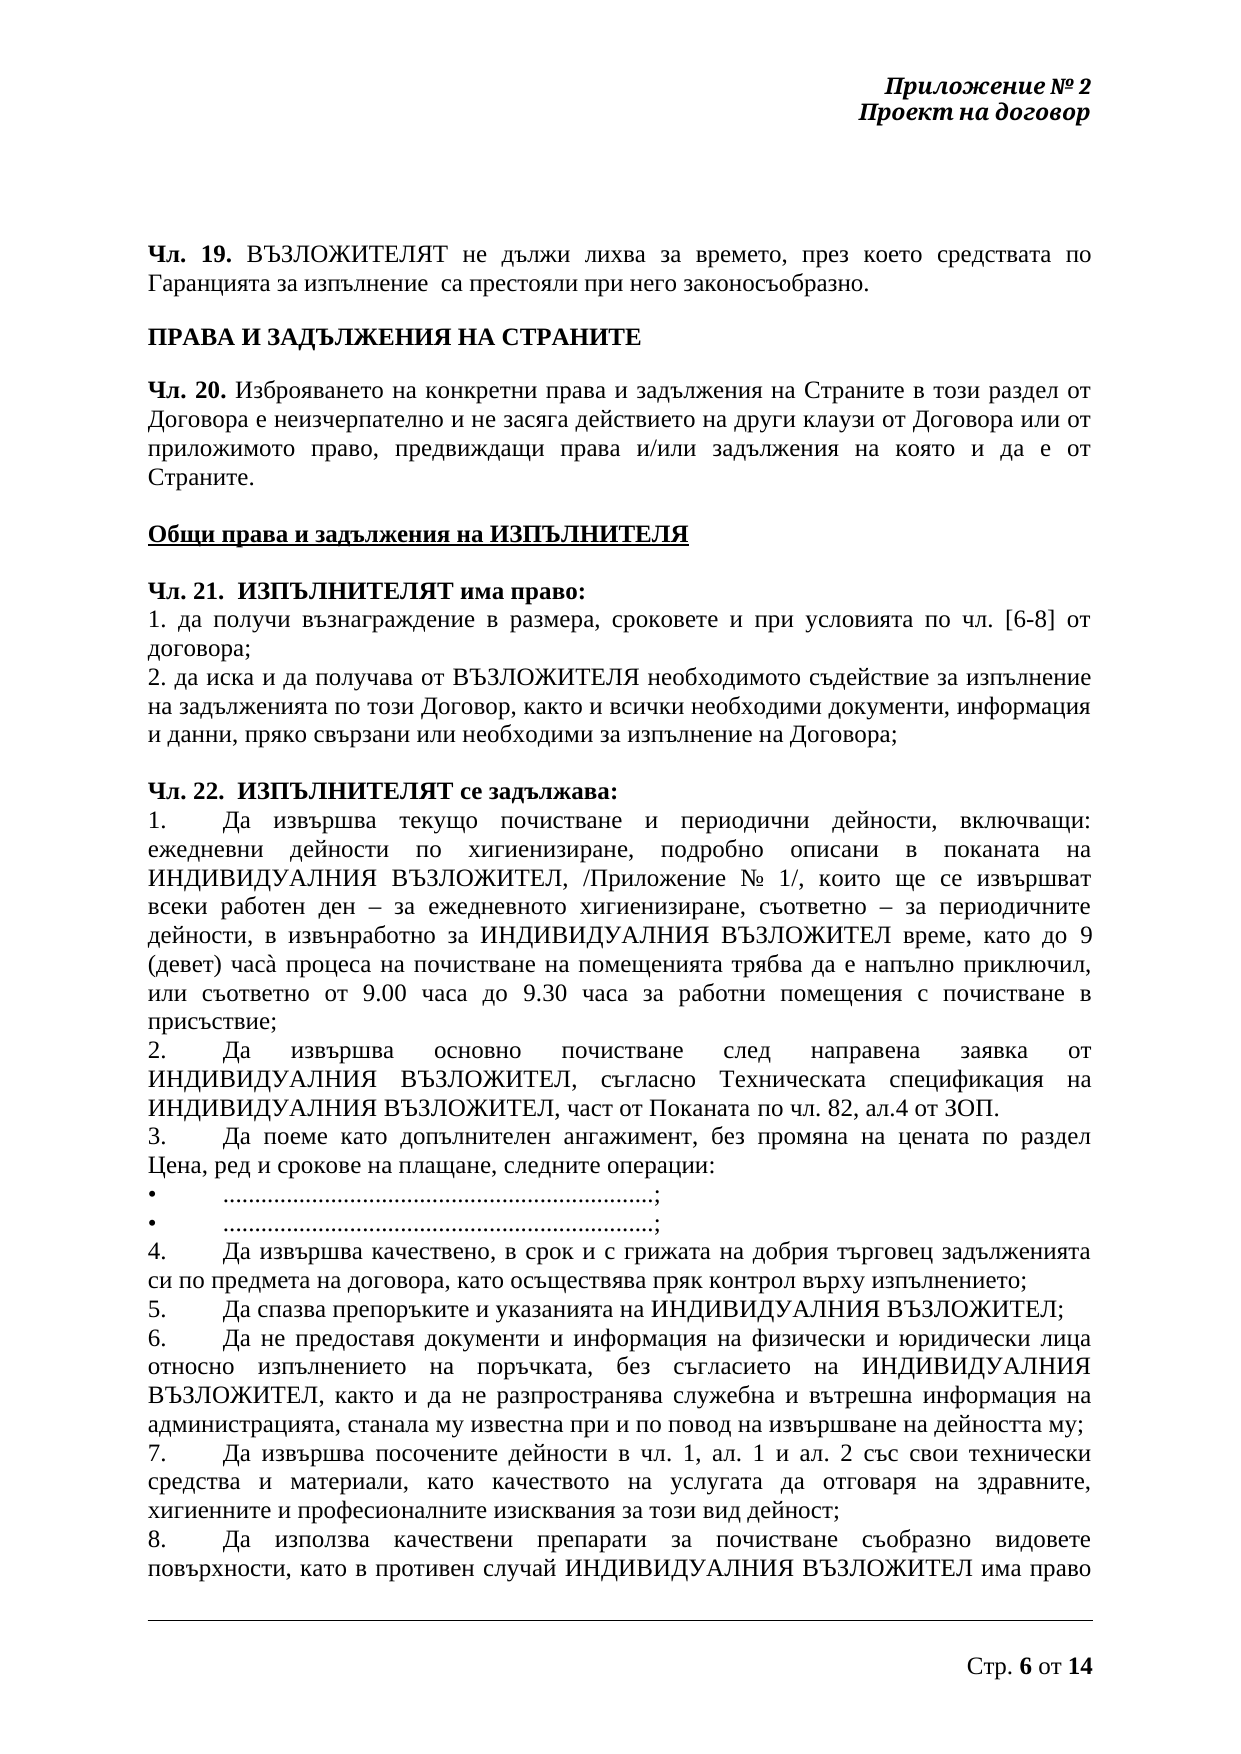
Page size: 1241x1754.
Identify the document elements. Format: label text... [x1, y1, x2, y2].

text Чл. 22. ИЗПЪЛНИТЕЛЯТ се задължава: [148, 776, 1093, 805]
text 2. да иска и да получава от ВЪЗЛОЖИТЕЛЯ необходимото съдействие за изпълнение на задълженията по този Договор, както и всички необходими документи, информация и данни, пряко свързани или необходими за изпълнение на Договора; [148, 662, 1093, 748]
text ПРАВА И ЗАДЪЛЖЕНИЯ НА СТРАНИТЕ [148, 322, 1093, 350]
text 7. Да извършва посочените дейности в чл. 1, ал. 1 и ал. 2 със свои технически средства и материали, като качеството на услугата да отговаря на здравните, хигиенните и професионалните изисквания за този вид дейност; [148, 1438, 1093, 1524]
text Чл. 20. Изброяването на конкретни права и задължения на Страните в този раздел от Договора е неизчерпателно и не засяга действието на други клаузи от Договора или от приложимото право, предвиждащи права и/или задължения на която и да е от Страните. [148, 375, 1093, 490]
text 3. Да поеме като допълнителен ангажимент, без промяна на цената по раздел Цена, ред и срокове на плащане, следните операции: [148, 1121, 1093, 1179]
text Общи права и задължения на ИЗПЪЛНИТЕЛЯ [148, 519, 1093, 548]
text 1. да получи възнаграждение в размера, сроковете и при условията по чл. [6-8] от договора; [148, 604, 1093, 662]
text • ....................................................................; [148, 1179, 1093, 1208]
text Чл. 21. ИЗПЪЛНИТЕЛЯТ има право: [148, 576, 1093, 604]
text 4. Да извършва качествено, в срок и с грижата на добрия търговец задълженията си по предмета на договора, като осъществява пряк контрол върху изпълнението; [148, 1236, 1093, 1294]
text 6. Да не предоставя документи и информация на физически и юридически лица относно изпълнението на поръчката, без съгласието на ИНДИВИДУАЛНИЯ ВЪЗЛОЖИТЕЛ, както и да не разпространява служебна и вътрешна информация на администрацията, станала му известна при и по повод на извършване на дейността му; [148, 1323, 1093, 1438]
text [148, 1524, 1093, 1581]
text 5. Да спазва препоръките и указанията на ИНДИВИДУАЛНИЯ ВЪЗЛОЖИТЕЛ; [148, 1294, 1093, 1323]
text Чл. 19. ВЪЗЛОЖИТЕЛЯТ не дължи лихва за времето, през което средствата по Гаранцията за изпълнение са престояли при него законосъобразно. [148, 239, 1093, 297]
text • ....................................................................; [148, 1208, 1093, 1236]
text 1. Да извършва текущо почистване и периодични дейности, включващи: ежедневни дейности по хигиенизиране, подробно описани в поканата на ИНДИВИДУАЛНИЯ ВЪЗЛОЖИТЕЛ, /Приложение № 1/, които ще се извършват всеки работен ден – за ежедневното хигиенизиране, съответно – за периодичните дейности, в извънработно за ИНДИВИДУАЛНИЯ ВЪЗЛОЖИТЕЛ време, като до 9 (девет) часà процеса на почистване на помещенията трябва да е напълно приключил, или съответно от 9.00 часа до 9.30 часа за работни помещения с почистване в присъствие; [148, 805, 1093, 1035]
text 2. Да извършва основно почистване след направена заявка от ИНДИВИДУАЛНИЯ ВЪЗЛОЖИТЕЛ, съгласно Техническата спецификация на ИНДИВИДУАЛНИЯ ВЪЗЛОЖИТЕЛ, част от Поканата по чл. 82, ал.4 от ЗОП. [148, 1035, 1093, 1121]
